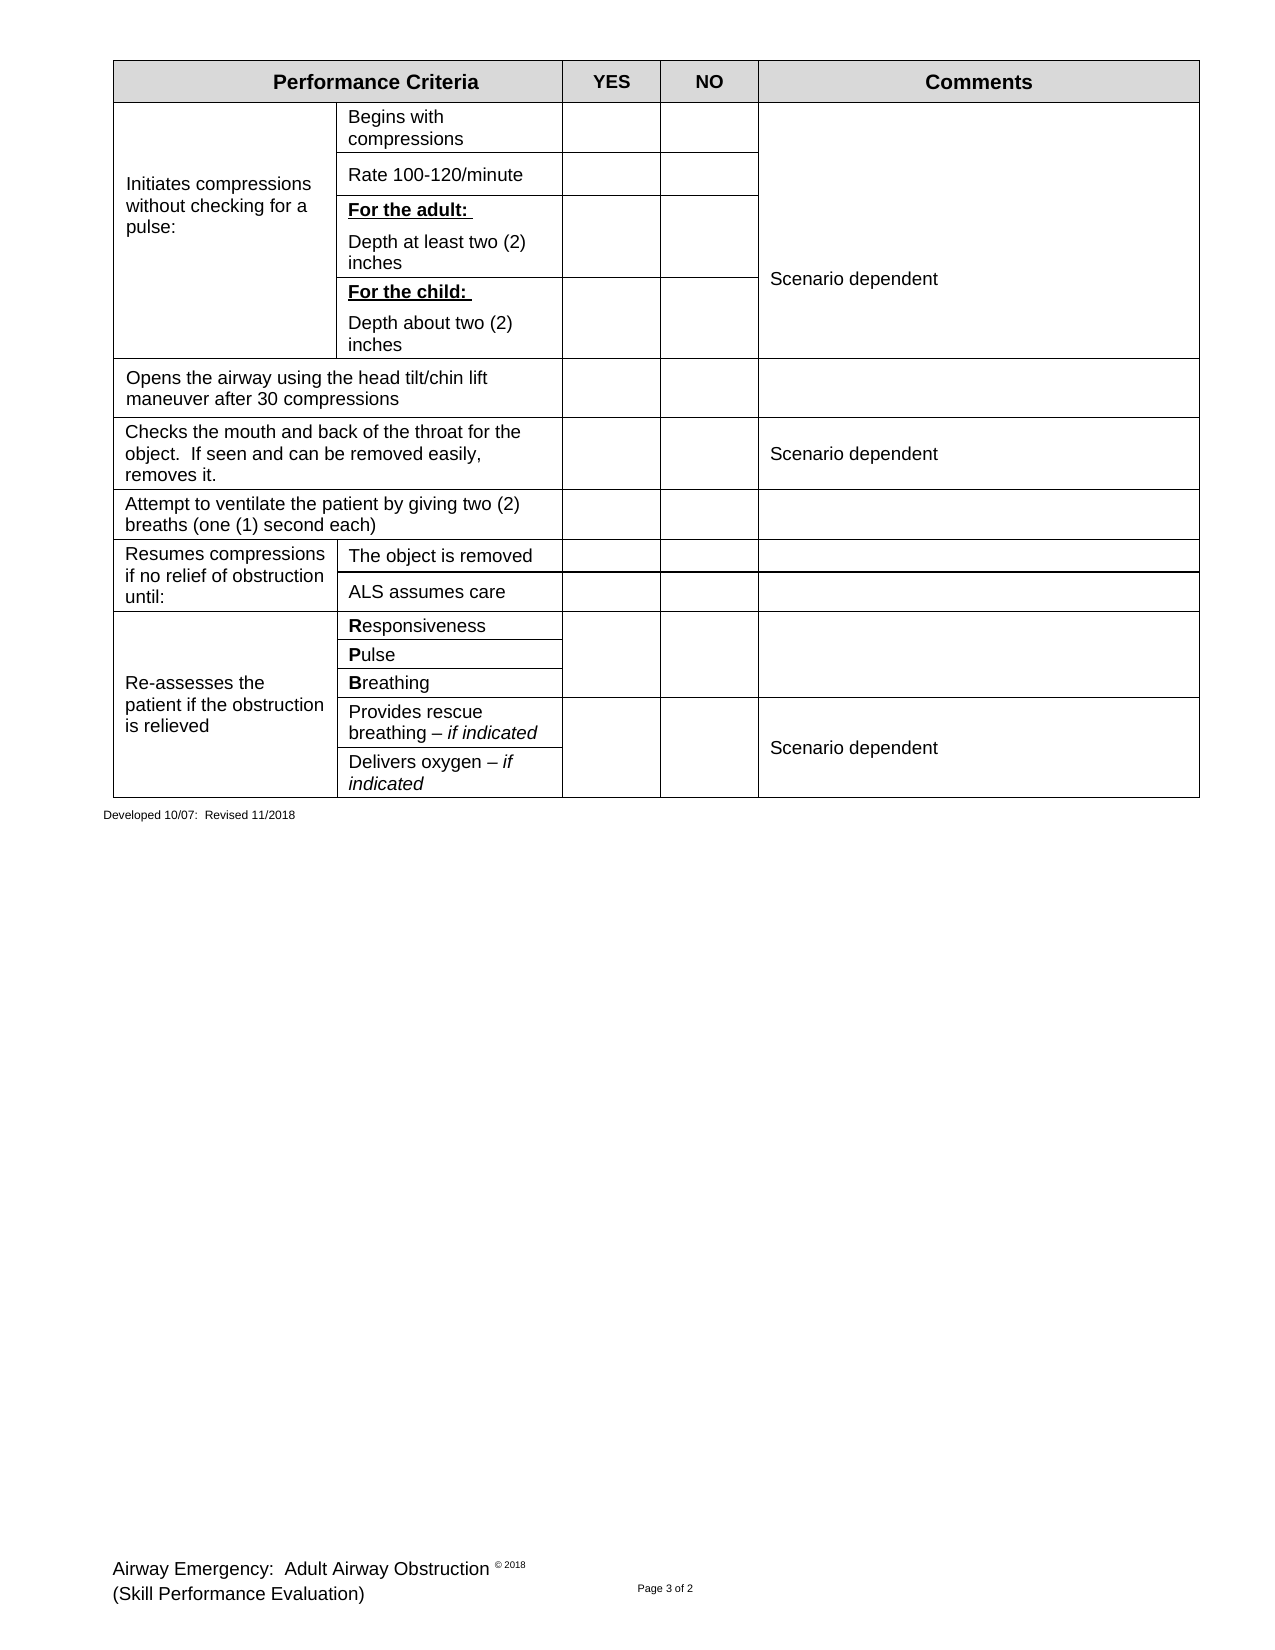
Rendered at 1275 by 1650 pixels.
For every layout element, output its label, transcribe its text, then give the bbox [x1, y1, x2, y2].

table_cell [563, 698, 660, 797]
table_cell [661, 698, 758, 797]
table_cell [759, 359, 1199, 417]
table_cell Breathing [338, 669, 562, 697]
table_cell [661, 196, 758, 277]
table_cell [661, 418, 758, 489]
table_cell Provides rescue breathing – if indicated [338, 698, 562, 747]
table_cell For the adult: Depth at least two (2) inches [337, 196, 562, 277]
table_cell [661, 573, 758, 611]
table_cell Opens the airway using the head tilt/chin lift maneuver after 30 compressions [114, 359, 562, 417]
table_cell Scenario dependent [759, 418, 1199, 489]
table_cell [563, 359, 660, 417]
table_cell The object is removed [338, 540, 562, 571]
text Developed 10/07: Revised 11/2018 [94, 808, 1200, 832]
table_cell Checks the mouth and back of the throat for the object. If seen and can be removed easily, removes it. [114, 418, 562, 489]
table_cell [661, 153, 758, 195]
table_cell Responsiveness [338, 612, 562, 639]
table_cell [563, 418, 660, 489]
table_cell [759, 612, 1199, 697]
table_cell Scenario dependent [759, 103, 1199, 358]
table_header Comments [759, 61, 1199, 102]
table_cell Attempt to ventilate the patient by giving two (2) breaths (one (1) second each) [114, 490, 562, 539]
table_header NO [661, 61, 758, 102]
table_cell Initiates compressions without checking for a pulse: [114, 103, 336, 358]
table_cell [563, 153, 660, 195]
table_cell Resumes compressions if no relief of obstruction until: [114, 540, 337, 611]
table_cell [563, 278, 660, 358]
table_cell Pulse [338, 640, 562, 668]
table_cell Begins with compressions [337, 103, 562, 152]
table_cell [563, 490, 660, 539]
table_cell For the child: Depth about two (2) inches [337, 278, 562, 358]
table_cell [759, 540, 1199, 571]
table_cell [661, 103, 758, 152]
table_cell [661, 359, 758, 417]
table_cell [661, 490, 758, 539]
table_cell Scenario dependent [759, 698, 1199, 797]
table_cell [759, 490, 1199, 539]
table_cell Re-assesses the patient if the obstruction is relieved [114, 612, 337, 797]
table_cell [759, 573, 1199, 611]
table_header Performance Criteria [114, 61, 562, 102]
table_header YES [563, 61, 660, 102]
table_cell Rate 100-120/minute [337, 153, 562, 195]
table_cell [563, 573, 660, 611]
table_cell [563, 540, 660, 571]
table_cell [661, 278, 758, 358]
table_cell [563, 103, 660, 152]
table_cell Delivers oxygen – if indicated [338, 748, 562, 797]
table_cell [661, 540, 758, 571]
table_cell [563, 612, 660, 697]
table_cell ALS assumes care [338, 573, 562, 611]
table_cell [563, 196, 660, 277]
table_cell [661, 612, 758, 697]
